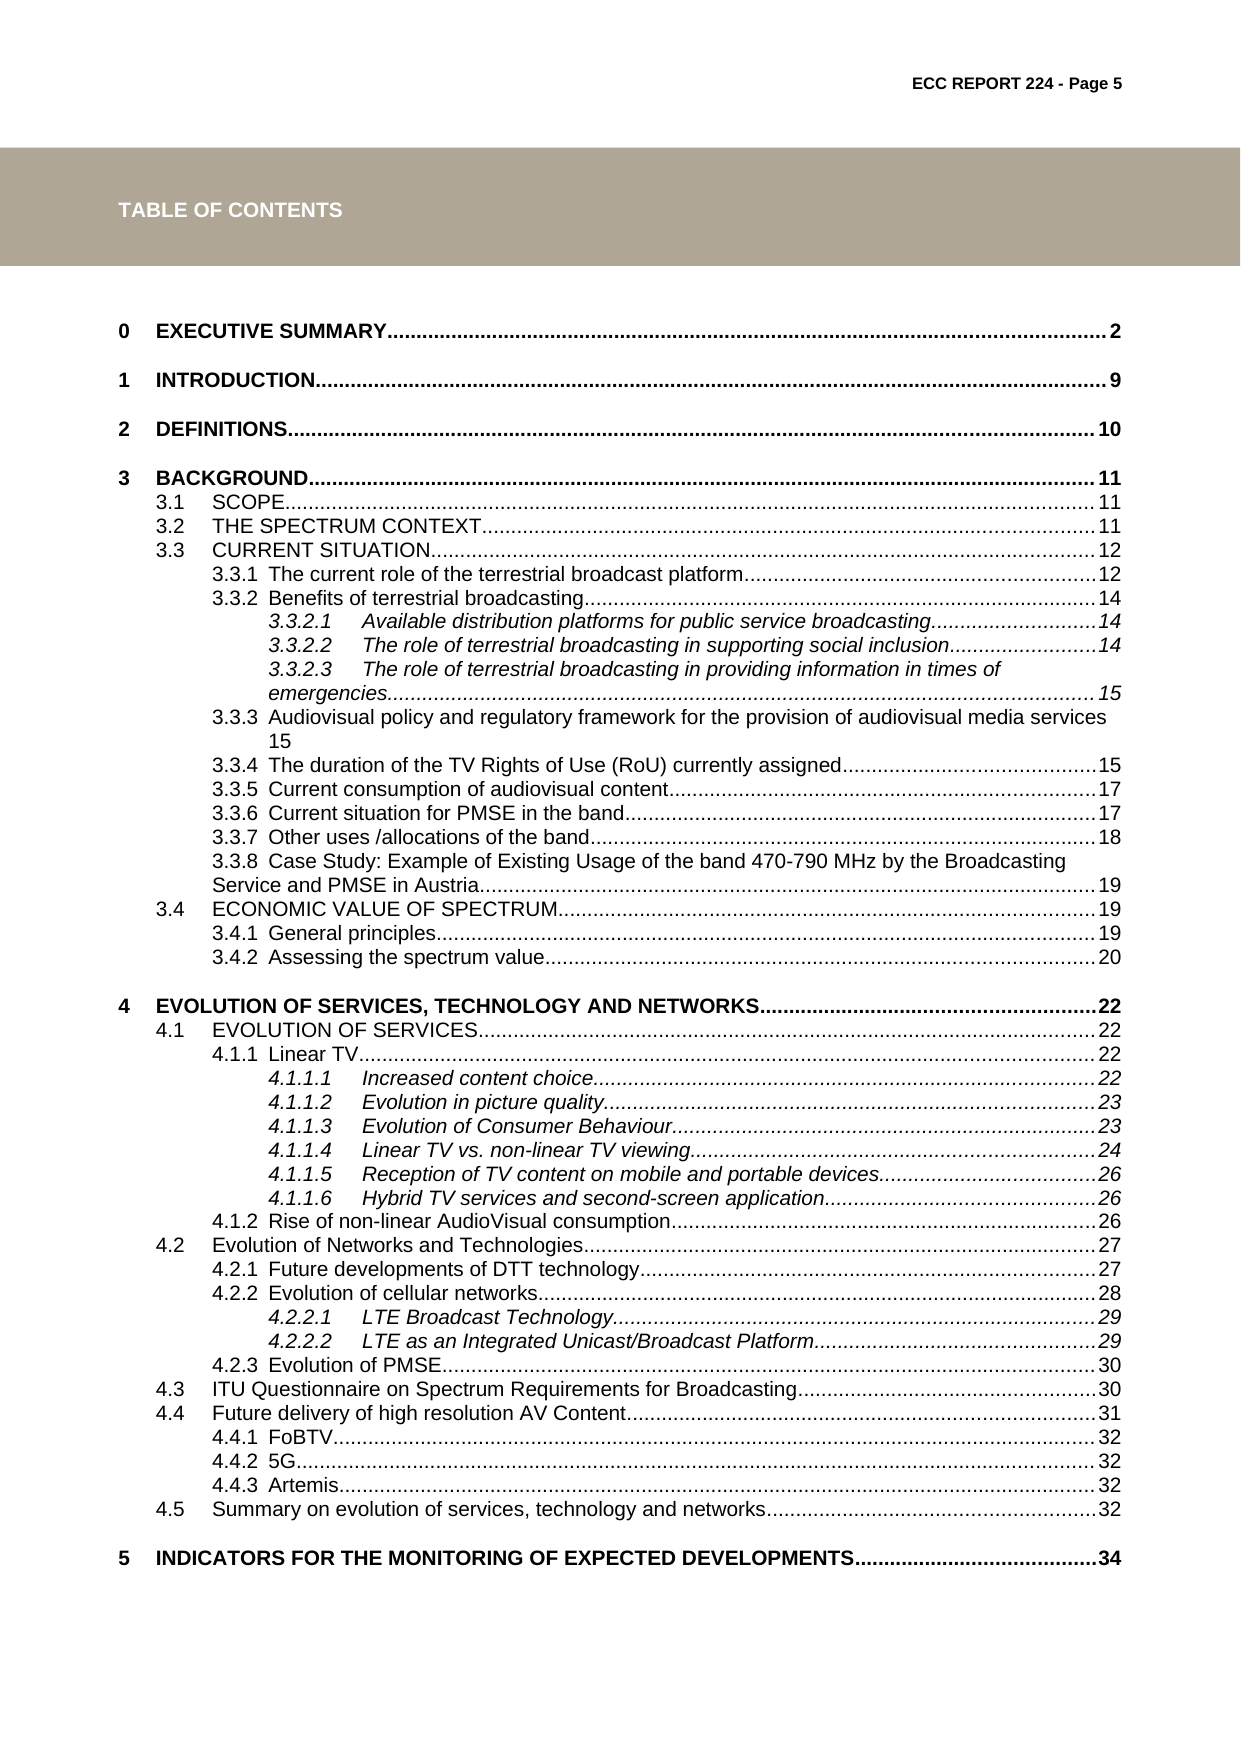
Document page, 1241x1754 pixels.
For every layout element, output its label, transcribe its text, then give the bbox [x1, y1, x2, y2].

text 4.4.1 FoBTV 32 [212, 1425, 1122, 1449]
text 4.2 Evolution of Networks and Technologies 27 [156, 1233, 1122, 1257]
text 1 Introduction 9 [118, 368, 1122, 392]
text 5 indicators for the monitoring of expected developments 34 [118, 1546, 1122, 1570]
text 4.1.2 Rise of non-linear AudioVisual consumption 26 [212, 1209, 1122, 1233]
text 4.1.1 Linear TV 22 [212, 1042, 1122, 1066]
text 3.3.7 Other uses /allocations of the band 18 [212, 825, 1122, 849]
text 4.2.2.1 LTE Broadcast Technology 29 [268, 1305, 1122, 1329]
text 4.1.1.5 Reception of TV content on mobile and portable devices 26 [268, 1161, 1122, 1185]
text 4.2.3 Evolution of PMSE 30 [212, 1353, 1122, 1377]
text 3.3.2.1 Available distribution platforms for public service broadcasting 14 [268, 609, 1122, 633]
text 2 Definitions 10 [118, 417, 1122, 441]
text 3.1 SCOPE 11 [156, 489, 1122, 513]
text 0 Executive summary 2 [118, 319, 1122, 343]
text 4.2.2.2 LTE as an Integrated Unicast/Broadcast Platform 29 [268, 1329, 1122, 1353]
text 4.4.2 5G 32 [212, 1449, 1122, 1473]
text TABLE OF CONTENTS [118, 198, 1122, 222]
text 3.2 THE SPECTRUM CONTEXT 11 [156, 513, 1122, 537]
text 4.1.1.6 Hybrid TV services and second-screen application 26 [268, 1185, 1122, 1209]
text 3.3.4 The duration of the TV Rights of Use (RoU) currently assigned 15 [212, 753, 1122, 777]
text 4.1 EVOLUTION OF SERVICES 22 [156, 1018, 1122, 1042]
text 3.4 ECONOMIC VALUE OF SPECTRUM 19 [156, 897, 1122, 921]
text 4.1.1.2 Evolution in picture quality 23 [268, 1089, 1122, 1113]
text 3.3 CURRENT SITUATION 12 [156, 537, 1122, 561]
text 3 BaCKGround 11 [118, 466, 1122, 489]
text 4.2.2 Evolution of cellular networks 28 [212, 1281, 1122, 1305]
text 4.1.1.3 Evolution of Consumer Behaviour 23 [268, 1113, 1122, 1137]
text 3.4.2 Assessing the spectrum value 20 [212, 945, 1122, 969]
text 4.2.1 Future developments of DTT technology 27 [212, 1257, 1122, 1281]
text 4.4 Future delivery of high resolution AV Content 31 [156, 1401, 1122, 1425]
text 3.3.1 The current role of the terrestrial broadcast platform 12 [212, 561, 1122, 585]
text 3.3.6 Current situation for PMSE in the band 17 [212, 801, 1122, 825]
text 4.1.1.1 Increased content choice 22 [268, 1066, 1122, 1089]
text 3.4.1 General principles 19 [212, 921, 1122, 945]
text 4.1.1.4 Linear TV vs. non-linear TV viewing 24 [268, 1137, 1122, 1161]
text 4 EVOLUTION of SERVICEs, TECHNOLOGY AND NETWORKs 22 [118, 994, 1122, 1018]
text 3.3.2 Benefits of terrestrial broadcasting 14 [212, 585, 1122, 609]
text 3.3.5 Current consumption of audiovisual content 17 [212, 777, 1122, 801]
text 4.5 Summary on evolution of services, technology and networks 32 [156, 1497, 1122, 1521]
text 4.4.3 Artemis 32 [212, 1473, 1122, 1497]
text 3.3.3 Audiovisual policy and regulatory framework for the provision of audiovisual media services 15 [212, 705, 1122, 753]
text 3.3.2.3 The role of terrestrial broadcasting in providing information in times of emergencies 15 [268, 657, 1122, 705]
text 3.3.2.2 The role of terrestrial broadcasting in supporting social inclusion 14 [268, 633, 1122, 657]
text 4.3 ITU Questionnaire on Spectrum Requirements for Broadcasting 30 [156, 1377, 1122, 1401]
text 3.3.8 Case Study: Example of Existing Usage of the band 470-790 MHz by the Broadcasting Service and PMSE in Austria 19 [212, 849, 1122, 897]
